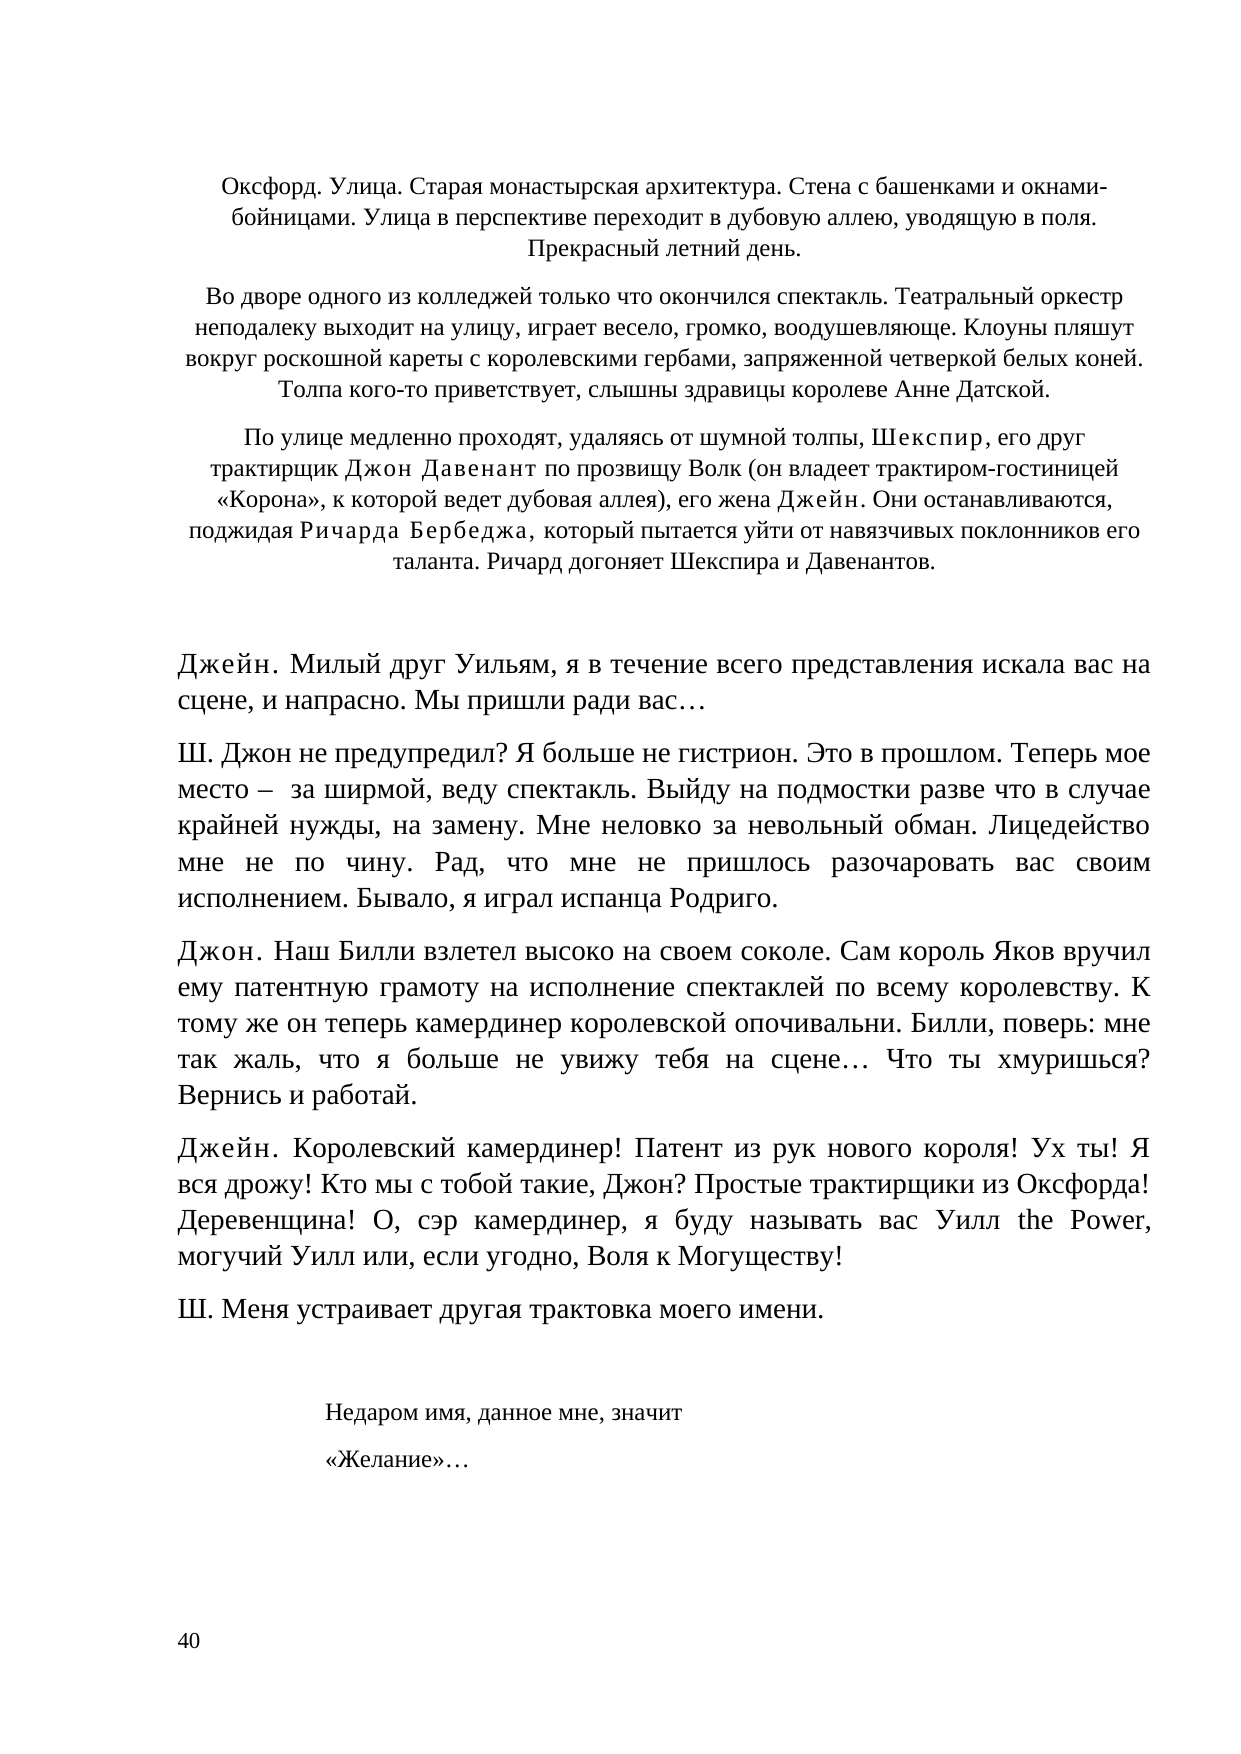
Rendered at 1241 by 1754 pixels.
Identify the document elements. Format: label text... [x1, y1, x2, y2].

text Ш. Джон не предупредил? Я больше не гистрион. Это в прошлом. Теперь мое место – за ширмой, веду спектакль. Выйду на подмостки разве что в случае крайней нужды, на замену. Мне неловко за невольный обман. Лицедейство мне не по чину. Рад, что мне не пришлось разочаровать вас своим исполнением. Бывало, я играл испанца Родриго. [177, 735, 1152, 913]
text Недаром имя, данное мне, значит [251, 1397, 1152, 1426]
text «Желание»… [325, 1444, 1152, 1473]
text Джейн. Милый друг Уильям, я в течение всего представления искала вас на сцене, и напрасно. Мы пришли ради вас… [177, 646, 1152, 716]
text Оксфорд. Улица. Старая монастырская архитектура. Стена с башенками и окнами-бойницами. Улица в перспективе переходит в дубовую аллею, уводящую в поля. Прекрасный летний день. [177, 171, 1152, 262]
text По улице медленно проходят, удаляясь от шумной толпы, Шекспир, его друг трактирщик Джон Давенант по прозвищу Волк (он владеет трактиром-гостиницей «Корона», к которой ведет дубовая аллея), его жена Джейн. Они останавливаются, поджидая Ричарда Бербеджа, который пытается уйти от навязчивых поклонников его таланта. Ричард догоняет Шекспира и Давенантов. [177, 422, 1152, 574]
text Джон. Наш Билли взлетел высоко на своем соколе. Сам король Яков вручил ему патентную грамоту на исполнение спектаклей по всему королевству. К тому же он теперь камердинер королевской опочивальни. Билли, поверь: мне так жаль, что я больше не увижу тебя на сцене… Что ты хмуришься? Вернись и работай. [177, 933, 1152, 1111]
text Ш. Меня устраивает другая трактовка моего имени. [177, 1291, 1152, 1325]
text Джейн. Королевский камердинер! Патент из рук нового короля! Ух ты! Я вся дрожу! Кто мы с тобой такие, Джон? Простые трактирщики из Оксфорда! Деревенщина! О, сэр камердинер, я буду называть вас Уилл the Power, могучий Уилл или, если угодно, Воля к Могуществу! [177, 1130, 1152, 1272]
text Во дворе одного из колледжей только что окончился спектакль. Театральный оркестр неподалеку выходит на улицу, играет весело, громко, воодушевляюще. Клоуны пляшут вокруг роскошной кареты с королевскими гербами, запряженной четверкой белых коней. Толпа кого-то приветствует, слышны здравицы королеве Анне Датской. [177, 281, 1152, 403]
